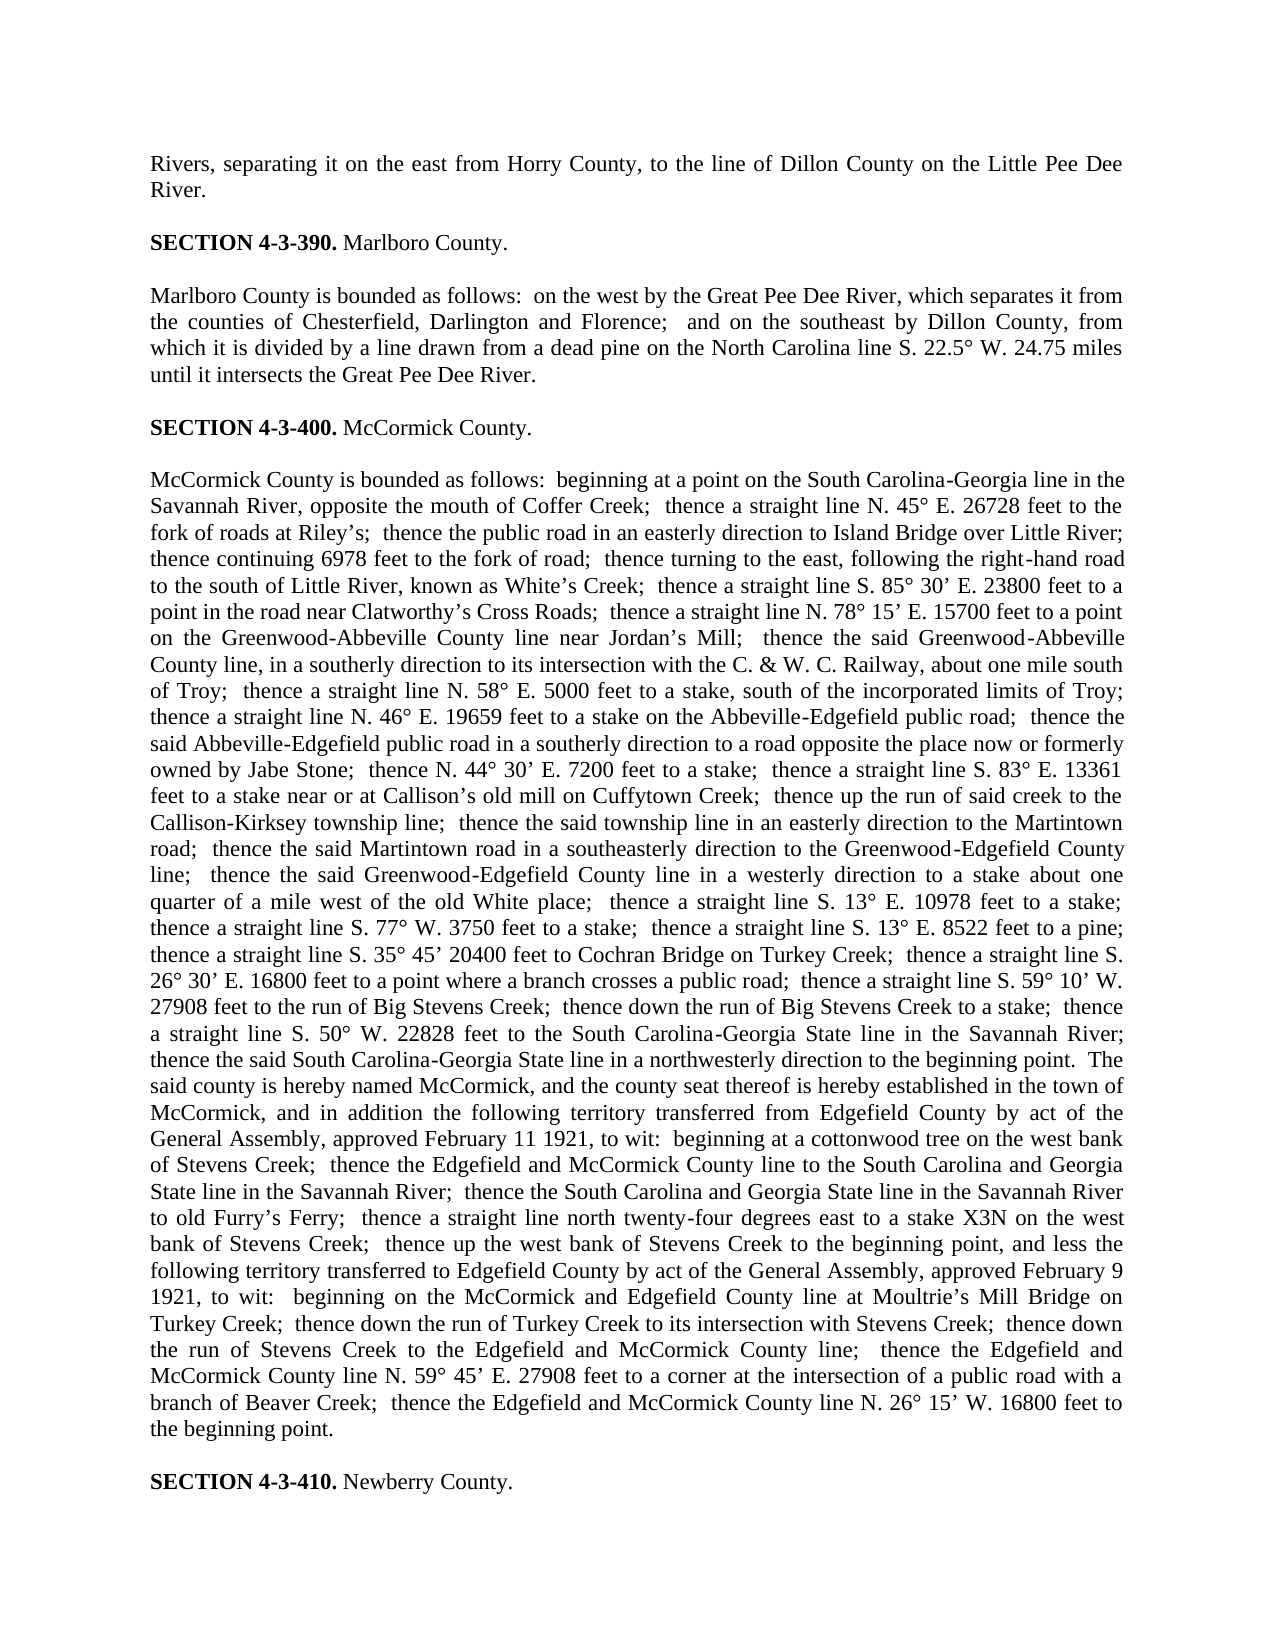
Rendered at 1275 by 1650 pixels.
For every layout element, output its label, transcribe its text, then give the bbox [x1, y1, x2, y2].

text SECTION 4-3-410. Newberry County. [150, 1468, 1125, 1494]
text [150, 150, 1125, 203]
text McCormick County is bounded as follows: beginning at a point on the South Carolina-Georgia line in the Savannah River, opposite the mouth of Coffer Creek; thence a straight line N. 45° E. 26728 feet to the fork of roads at Riley’s; thence the public road in an easterly direction to Island Bridge over Little River; thence continuing 6978 feet to the fork of road; thence turning to the east, following the right-hand road to the south of Little River, known as White’s Creek; thence a straight line S. 85° 30’ E. 23800 feet to a point in the road near Clatworthy’s Cross Roads; thence a straight line N. 78° 15’ E. 15700 feet to a point on the Greenwood-Abbeville County line near Jordan’s Mill; thence the said Greenwood-Abbeville County line, in a southerly direction to its intersection with the C. & W. C. Railway, about one mile south of Troy; thence a straight line N. 58° E. 5000 feet to a stake, south of the incorporated limits of Troy; thence a straight line N. 46° E. 19659 feet to a stake on the Abbeville-Edgefield public road; thence the said Abbeville-Edgefield public road in a southerly direction to a road opposite the place now or formerly owned by Jabe Stone; thence N. 44° 30’ E. 7200 feet to a stake; thence a straight line S. 83° E. 13361 feet to a stake near or at Callison’s old mill on Cuffytown Creek; thence up the run of said creek to the Callison-Kirksey township line; thence the said township line in an easterly direction to the Martintown road; thence the said Martintown road in a southeasterly direction to the Greenwood-Edgefield County line; thence the said Greenwood-Edgefield County line in a westerly direction to a stake about one quarter of a mile west of the old White place; thence a straight line S. 13° E. 10978 feet to a stake; thence a straight line S. 77° W. 3750 feet to a stake; thence a straight line S. 13° E. 8522 feet to a pine; thence a straight line S. 35° 45’ 20400 feet to Cochran Bridge on Turkey Creek; thence a straight line S. 26° 30’ E. 16800 feet to a point where a branch crosses a public road; thence a straight line S. 59° 10’ W. 27908 feet to the run of Big Stevens Creek; thence down the run of Big Stevens Creek to a stake; thence a straight line S. 50° W. 22828 feet to the South Carolina-Georgia State line in the Savannah River; thence the said South Carolina-Georgia State line in a northwesterly direction to the beginning point. The said county is hereby named McCormick, and the county seat thereof is hereby established in the town of McCormick, and in addition the following territory transferred from Edgefield County by act of the General Assembly, approved February 11 1921, to wit: beginning at a cottonwood tree on the west bank of Stevens Creek; thence the Edgefield and McCormick County line to the South Carolina and Georgia State line in the Savannah River; thence the South Carolina and Georgia State line in the Savannah River to old Furry’s Ferry; thence a straight line north twenty-four degrees east to a stake X3N on the west bank of Stevens Creek; thence up the west bank of Stevens Creek to the beginning point, and less the following territory transferred to Edgefield County by act of the General Assembly, approved February 9 1921, to wit: beginning on the McCormick and Edgefield County line at Moultrie’s Mill Bridge on Turkey Creek; thence down the run of Turkey Creek to its intersection with Stevens Creek; thence down the run of Stevens Creek to the Edgefield and McCormick County line; thence the Edgefield and McCormick County line N. 59° 45’ E. 27908 feet to a corner at the intersection of a public road with a branch of Beaver Creek; thence the Edgefield and McCormick County line N. 26° 15’ W. 16800 feet to the beginning point. [150, 466, 1125, 1441]
text SECTION 4-3-400. McCormick County. [150, 413, 1125, 440]
text Marlboro County is bounded as follows: on the west by the Great Pee Dee River, which separates it from the counties of Chesterfield, Darlington and Florence; and on the southeast by Dillon County, from which it is divided by a line drawn from a dead pine on the North Carolina line S. 22.5° W. 24.75 miles until it intersects the Great Pee Dee River. [150, 282, 1125, 387]
text SECTION 4-3-390. Marlboro County. [150, 229, 1125, 255]
